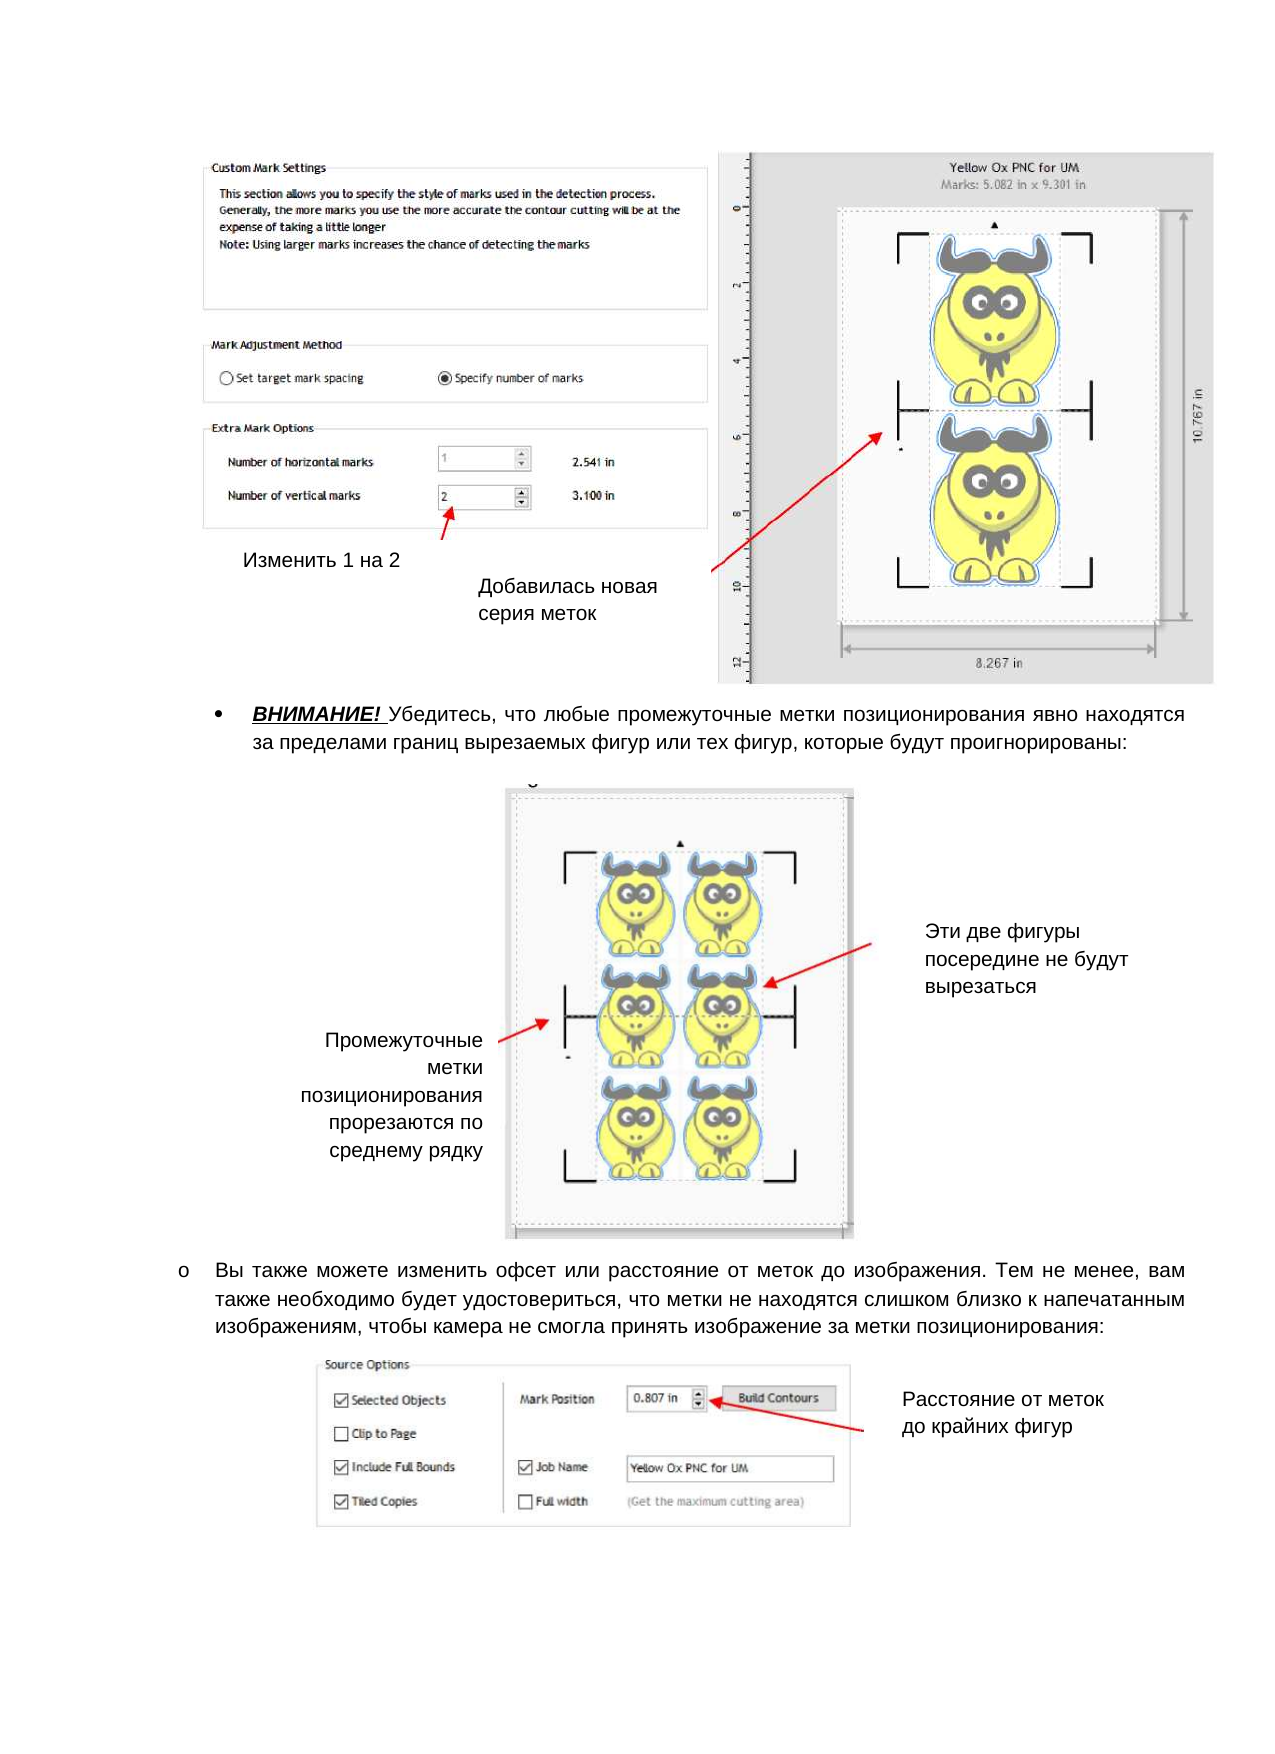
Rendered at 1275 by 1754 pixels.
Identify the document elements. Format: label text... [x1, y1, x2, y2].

picture [288, 1344, 865, 1546]
list ВНИМАНИЕ! Убедитесь, что любые промежуточные метки позиционирования явно находятся за пределами границ вырезаемых фигур или тех фигур, которые будут проигнорированы: [215, 702, 1186, 754]
list Вы также можете изменить офсет или расстояние от меток до изображения. Тем не менее, вам также необходимо будет удостовериться, что метки не находятся слишком близко к напечатанным изображениям, чтобы камера не смогла принять изображение за метки позиционирования: [177, 1257, 1186, 1338]
picture [177, 118, 1231, 699]
picture [484, 784, 879, 1254]
